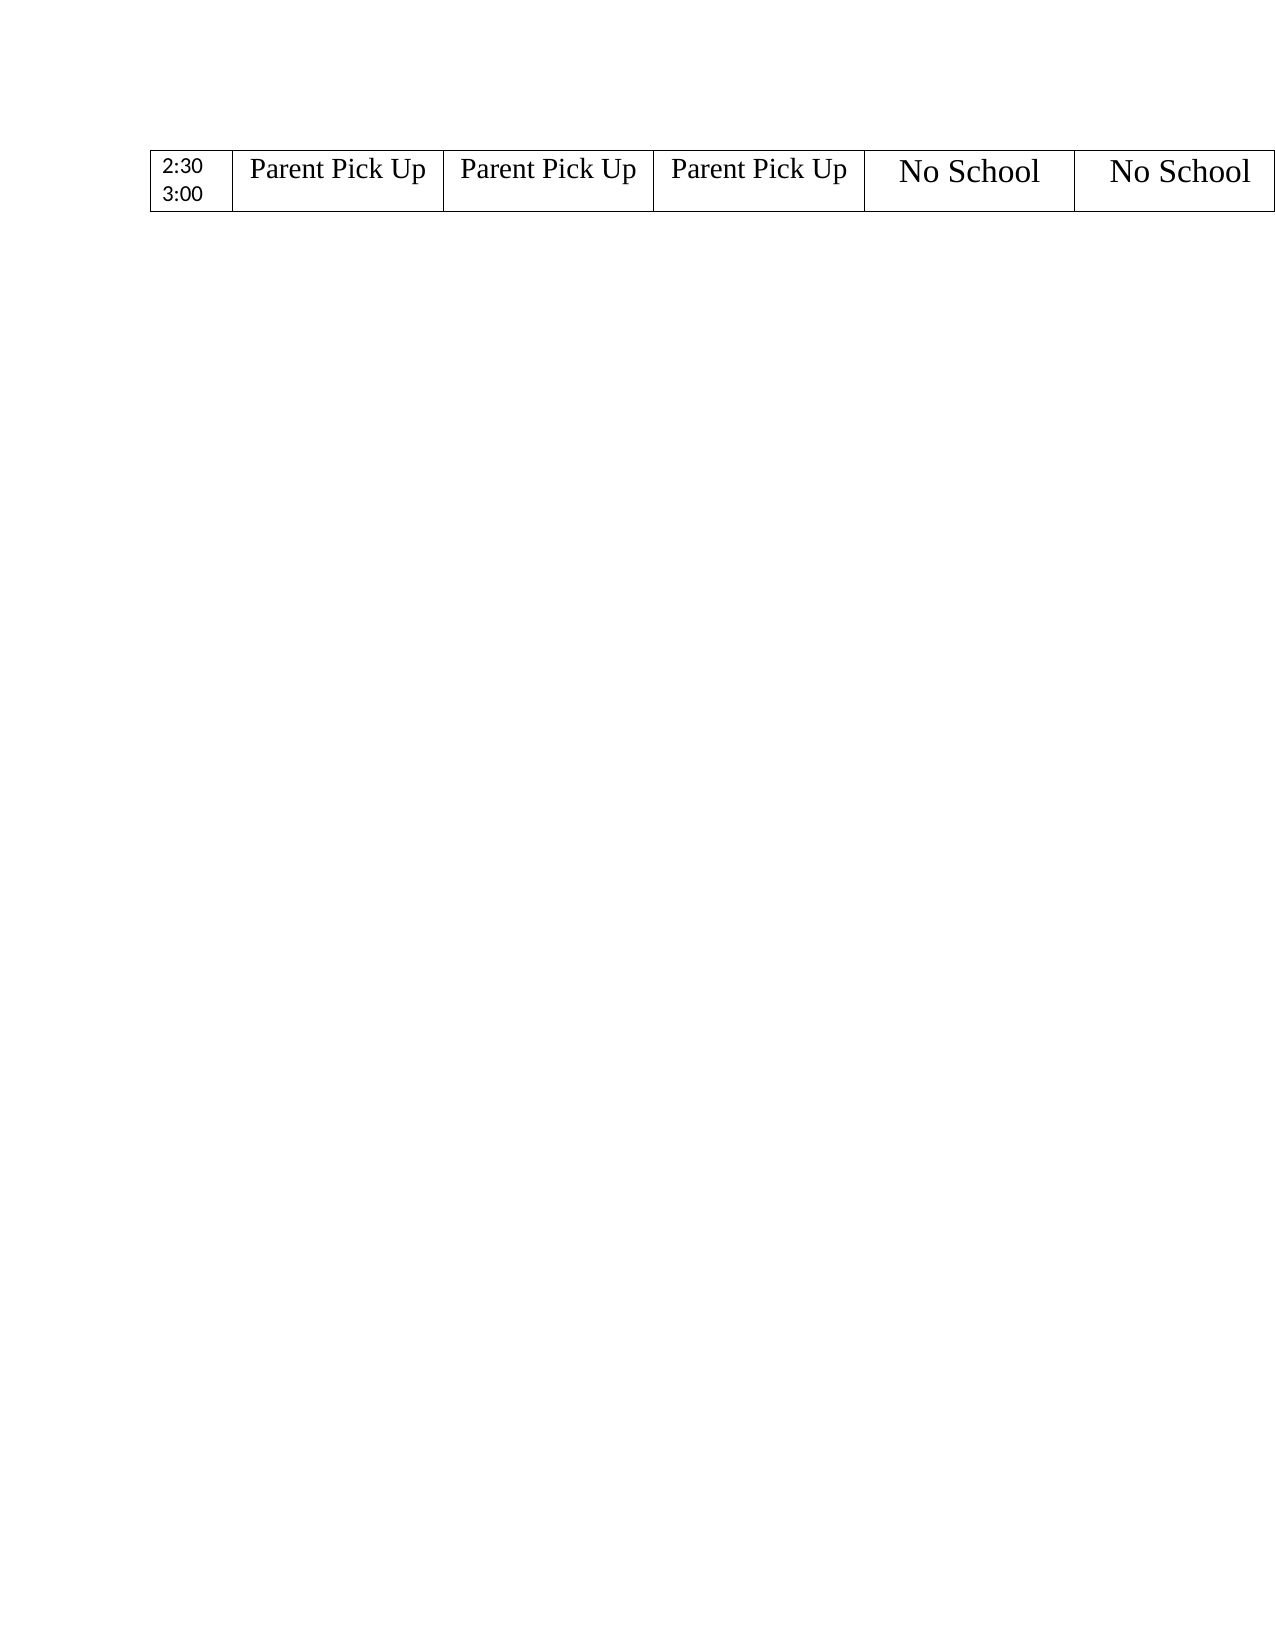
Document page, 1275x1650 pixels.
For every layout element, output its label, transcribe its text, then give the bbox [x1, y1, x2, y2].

table_cell 2:30 3:00 [151, 151, 232, 211]
table_cell Parent Pick Up [654, 151, 864, 211]
table_cell Parent Pick Up [233, 151, 443, 211]
table_cell No School [865, 151, 1074, 211]
table_cell Parent Pick Up [444, 151, 653, 211]
table_cell No School [1075, 151, 1274, 211]
